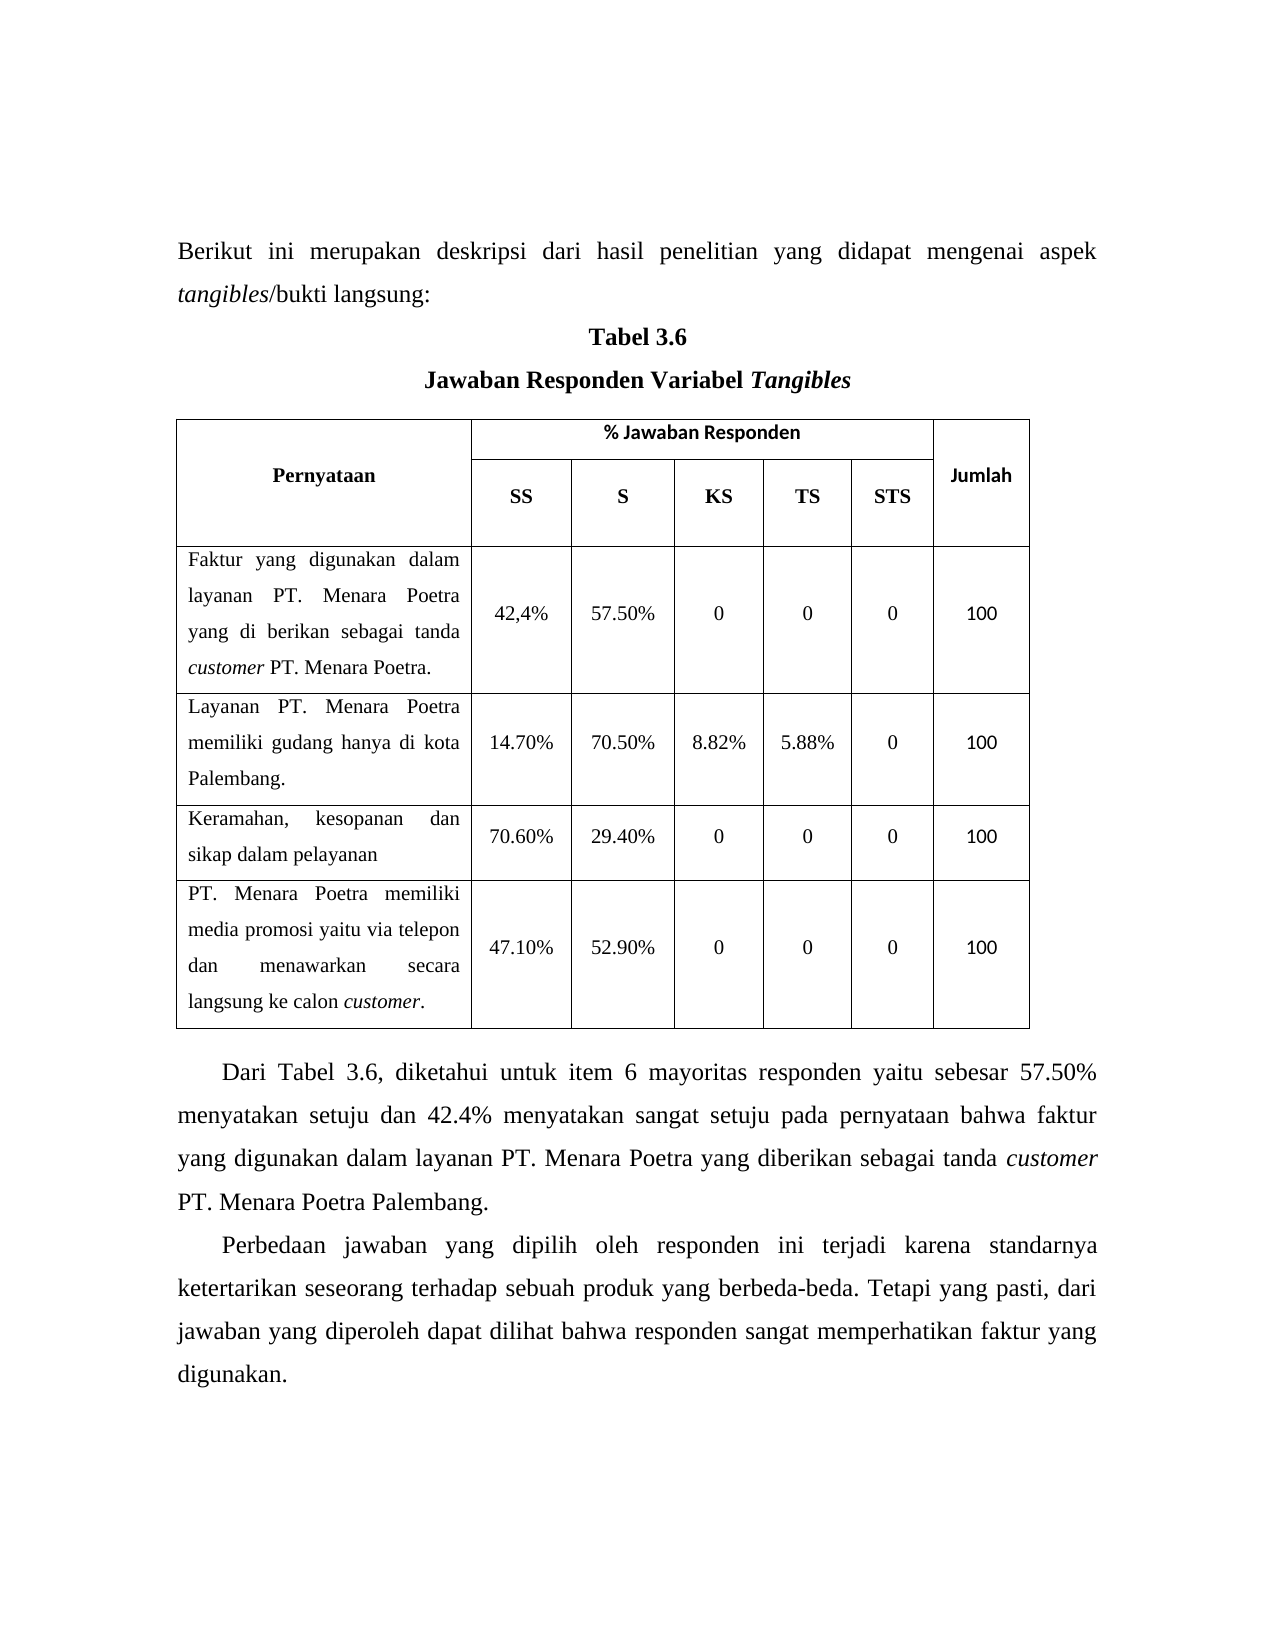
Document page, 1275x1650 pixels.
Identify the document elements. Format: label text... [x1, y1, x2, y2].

table_cell KS [675, 460, 763, 546]
list Tabel 3.6 [177, 322, 1098, 351]
table_cell TS [764, 460, 851, 546]
table_cell PT. Menara Poetra memiliki media promosi yaitu via telepon dan menawarkan secara langsung ke calon customer. [177, 881, 471, 1027]
table_cell 0 [675, 547, 763, 693]
table_header % Jawaban Responden [472, 420, 933, 459]
table_cell 42,4% [472, 547, 571, 693]
table_cell 14.70% [472, 694, 571, 804]
table_cell 0 [764, 547, 851, 693]
table_cell STS [852, 460, 933, 546]
list Jawaban Responden Variabel Tangibles [177, 366, 1098, 394]
table_cell 0 [852, 806, 933, 880]
table_header Jumlah [934, 420, 1029, 546]
table_cell Faktur yang digunakan dalam layanan PT. Menara Poetra yang di berikan sebagai tanda customer PT. Menara Poetra. [177, 547, 471, 693]
table_cell 52.90% [572, 881, 674, 1027]
table_header Pernyataan [177, 420, 471, 546]
table_cell 5.88% [764, 694, 851, 804]
text Perbedaan jawaban yang dipilih oleh responden ini terjadi karena standarnya ketertarikan seseorang terhadap sebuah produk yang berbeda-beda. Tetapi yang pasti, dari jawaban yang diperoleh dapat dilihat bahwa responden sangat memperhatikan faktur yang digunakan. [177, 1230, 1098, 1388]
table_cell 100 [934, 806, 1029, 880]
text Dari Tabel 3.6, diketahui untuk item 6 mayoritas responden yaitu sebesar 57.50% menyatakan setuju dan 42.4% menyatakan sangat setuju pada pernyataan bahwa faktur yang digunakan dalam layanan PT. Menara Poetra yang diberikan sebagai tanda customer PT. Menara Poetra Palembang. [177, 452, 1098, 1215]
table_cell 0 [764, 881, 851, 1027]
table_cell 0 [675, 881, 763, 1027]
table_cell Layanan PT. Menara Poetra memiliki gudang hanya di kota Palembang. [177, 694, 471, 804]
table_cell 100 [934, 881, 1029, 1027]
table_cell 0 [852, 881, 933, 1027]
table_cell 100 [934, 694, 1029, 804]
table_cell 47.10% [472, 881, 571, 1027]
table_cell 0 [764, 806, 851, 880]
table_cell 8.82% [675, 694, 763, 804]
table_cell 29.40% [572, 806, 674, 880]
table_cell 70.60% [472, 806, 571, 880]
table_cell 0 [852, 694, 933, 804]
table_cell 100 [934, 547, 1029, 693]
table_cell 70.50% [572, 694, 674, 804]
text Berikut ini merupakan deskripsi dari hasil penelitian yang didapat mengenai aspek tangibles/bukti langsung: [177, 236, 1098, 308]
table_cell 57.50% [572, 547, 674, 693]
table_cell S [572, 460, 674, 546]
table_cell Keramahan, kesopanan dan sikap dalam pelayanan [177, 806, 471, 880]
table_cell 0 [675, 806, 763, 880]
table_cell SS [472, 460, 571, 546]
table_cell 0 [852, 547, 933, 693]
